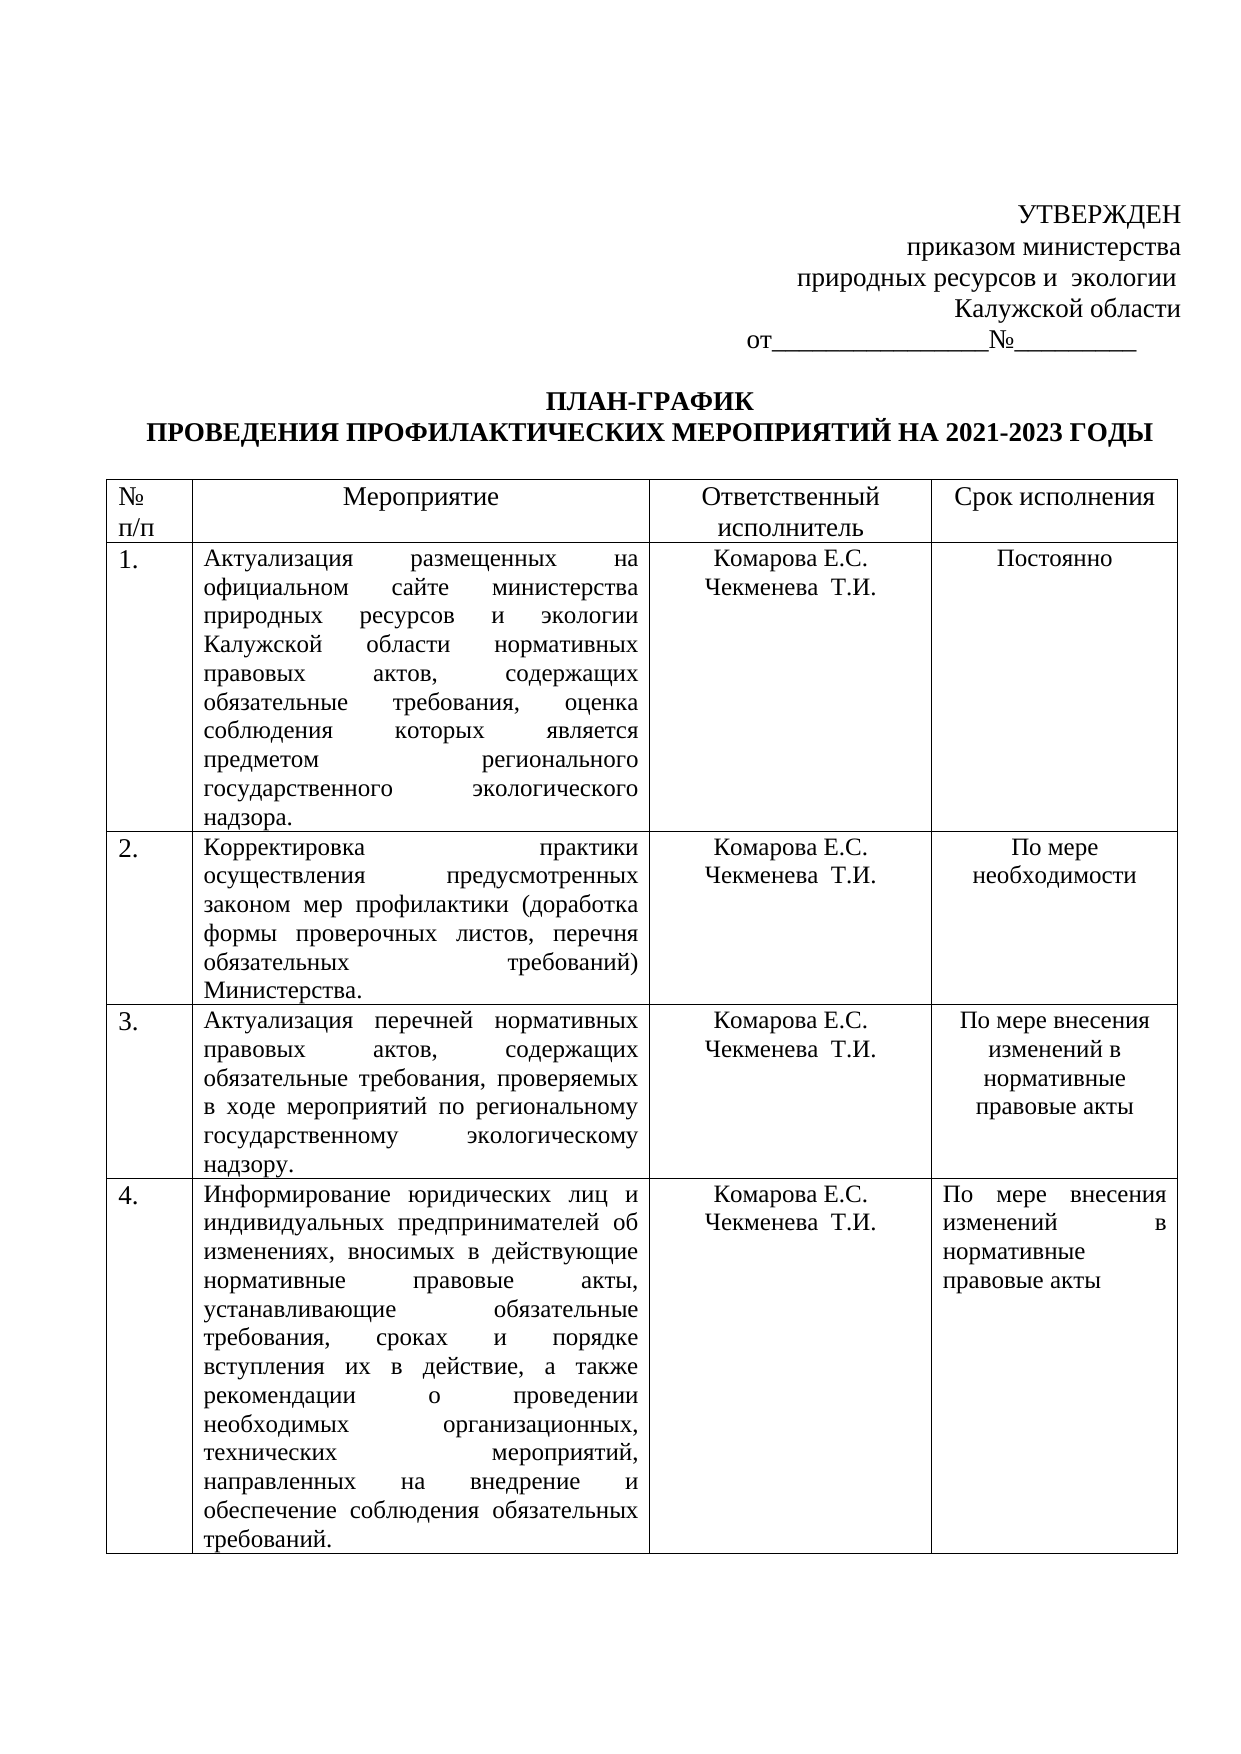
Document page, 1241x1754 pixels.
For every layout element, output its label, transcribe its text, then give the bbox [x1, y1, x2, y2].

table_cell 1. [107, 543, 192, 831]
table_cell Актуализация перечней нормативных правовых актов, содержащих обязательные требования, проверяемых в ходе мероприятий по региональному государственному экологическому надзору. [193, 1005, 649, 1178]
table_cell 3. [107, 1005, 192, 1178]
table_cell Комарова Е.С. Чекменева Т.И. [650, 832, 931, 1004]
table_header Срок исполнения [932, 480, 1177, 542]
text ПРОВЕДЕНИЯ ПРОФИЛАКТИЧЕСКИХ МЕРОПРИЯТИЙ НА 2021-2023 ГОДЫ [118, 416, 1181, 448]
table_header Ответственный исполнитель [650, 480, 931, 542]
table_cell Корректировка практики осуществления предусмотренных законом мер профилактики (доработка формы проверочных листов, перечня обязательных требований) Министерства. [193, 832, 649, 1004]
text приказом министерства [118, 229, 1181, 261]
text УТВЕРЖДЕН [118, 198, 1181, 229]
table_cell Комарова Е.С. Чекменева Т.И. [650, 1179, 931, 1552]
text от________________№_________ [118, 323, 1181, 354]
text Калужской области [118, 292, 1181, 323]
table_header Мероприятие [193, 480, 649, 542]
table_cell Актуализация размещенных на официальном сайте министерства природных ресурсов и экологии Калужской области нормативных правовых актов, содержащих обязательные требования, оценка соблюдения которых является предметом регионального государственного экологического надзора. [193, 543, 649, 831]
table_cell Комарова Е.С. Чекменева Т.И. [650, 543, 931, 831]
table_cell Постоянно [932, 543, 1177, 831]
text природных ресурсов и экологии [118, 261, 1181, 292]
table_cell По мере необходимости [932, 832, 1177, 1004]
table_cell По мере внесения изменений в нормативные правовые акты [932, 1179, 1177, 1552]
table_cell Комарова Е.С. Чекменева Т.И. [650, 1005, 931, 1178]
table_cell Информирование юридических лиц и индивидуальных предпринимателей об изменениях, вносимых в действующие нормативные правовые акты, устанавливающие обязательные требования, сроках и порядке вступления их в действие, а также рекомендации о проведении необходимых организационных, технических мероприятий, направленных на внедрение и обеспечение соблюдения обязательных требований. [193, 1179, 649, 1552]
text ПЛАН-ГРАФИК [118, 385, 1181, 416]
table_header № п/п [107, 480, 192, 542]
table_cell 2. [107, 832, 192, 1004]
table_cell По мере внесения изменений в нормативные правовые акты [932, 1005, 1177, 1178]
table_cell 4. [107, 1179, 192, 1552]
